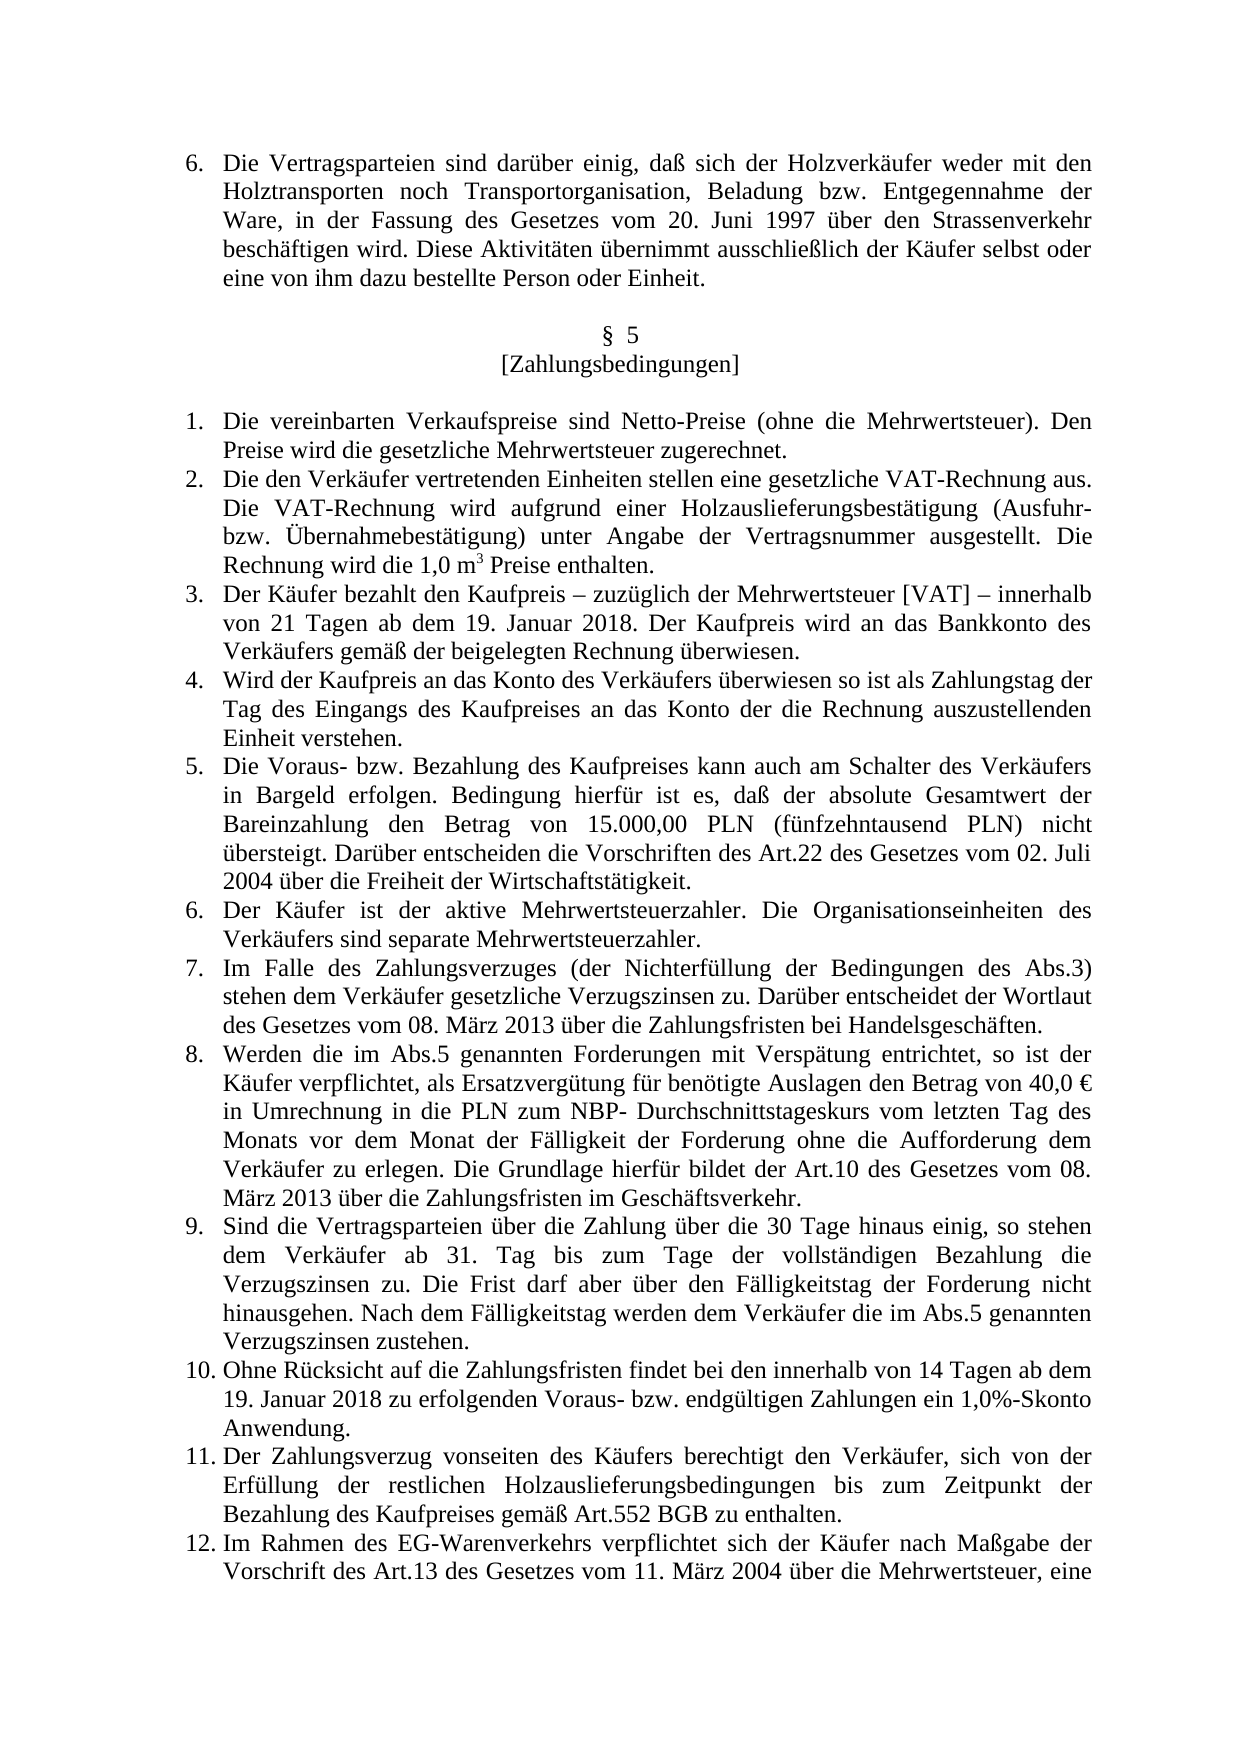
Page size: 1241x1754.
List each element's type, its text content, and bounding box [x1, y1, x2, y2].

list Die Vertragsparteien sind darüber einig, daß sich der Holzverkäufer weder mit den Holztransporten noch Transportorganisation, Beladung bzw. Entgegennahme der Ware, in der Fassung des Gesetzes vom 20. Juni 1997 über den Strassenverkehr beschäftigen wird. Diese Aktivitäten übernimmt ausschließlich der Käufer selbst oder eine von ihm dazu bestellte Person oder Einheit. [185, 148, 1093, 291]
list Im Falle des Zahlungsverzuges (der Nichterfüllung der Bedingungen des Abs.3) stehen dem Verkäufer gesetzliche Verzugszinsen zu. Darüber entscheidet der Wortlaut des Gesetzes vom 08. März 2013 über die Zahlungsfristen bei Handelsgeschäften. [185, 953, 1093, 1039]
list Wird der Kaufpreis an das Konto des Verkäufers überwiesen so ist als Zahlungstag der Tag des Eingangs des Kaufpreises an das Konto der die Rechnung auszustellenden Einheit verstehen. [185, 665, 1093, 751]
list Werden die im Abs.5 genannten Forderungen mit Verspätung entrichtet, so ist der Käufer verpflichtet, als Ersatzvergütung für benötigte Auslagen den Betrag von 40,0 € in Umrechnung in die PLN zum NBP- Durchschnittstageskurs vom letzten Tag des Monats vor dem Monat der Fälligkeit der Forderung ohne die Aufforderung dem Verkäufer zu erlegen. Die Grundlage hierfür bildet der Art.10 des Gesetzes vom 08. März 2013 über die Zahlungsfristen im Geschäftsverkehr. [185, 1039, 1093, 1211]
list Die vereinbarten Verkaufspreise sind Netto-Preise (ohne die Mehrwertsteuer). Den Preise wird die gesetzliche Mehrwertsteuer zugerechnet. [185, 406, 1093, 464]
list Die den Verkäufer vertretenden Einheiten stellen eine gesetzliche VAT-Rechnung aus. Die VAT-Rechnung wird aufgrund einer Holzauslieferungsbestätigung (Ausfuhr- bzw. Übernahmebestätigung) unter Angabe der Vertragsnummer ausgestellt. Die Rechnung wird die 1,0 m3 Preise enthalten. [185, 464, 1093, 579]
list Die Voraus- bzw. Bezahlung des Kaufpreises kann auch am Schalter des Verkäufers in Bargeld erfolgen. Bedingung hierfür ist es, daß der absolute Gesamtwert der Bareinzahlung den Betrag von 15.000,00 PLN (fünfzehntausend PLN) nicht übersteigt. Darüber entscheiden die Vorschriften des Art.22 des Gesetzes vom 02. Juli 2004 über die Freiheit der Wirtschaftstätigkeit. [185, 751, 1093, 895]
list Der Käufer ist der aktive Mehrwertsteuerzahler. Die Organisationseinheiten des Verkäufers sind separate Mehrwertsteuerzahler. [185, 895, 1093, 953]
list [185, 1528, 1093, 1585]
list Sind die Vertragsparteien über die Zahlung über die 30 Tage hinaus einig, so stehen dem Verkäufer ab 31. Tag bis zum Tage der vollständigen Bezahlung die Verzugszinsen zu. Die Frist darf aber über den Fälligkeitstag der Forderung nicht hinausgehen. Nach dem Fälligkeitstag werden dem Verkäufer die im Abs.5 genannten Verzugszinsen zustehen. [185, 1211, 1093, 1355]
list Der Zahlungsverzug vonseiten des Käufers berechtigt den Verkäufer, sich von der Erfüllung der restlichen Holzauslieferungsbedingungen bis zum Zeitpunkt der Bezahlung des Kaufpreises gemäß Art.552 BGB zu enthalten. [185, 1441, 1093, 1528]
list Der Käufer bezahlt den Kaufpreis – zuzüglich der Mehrwertsteuer [VAT] – innerhalb von 21 Tagen ab dem 19. Januar 2018. Der Kaufpreis wird an das Bankkonto des Verkäufers gemäß der beigelegten Rechnung überwiesen. [185, 579, 1093, 665]
list Ohne Rücksicht auf die Zahlungsfristen findet bei den innerhalb von 14 Tagen ab dem 19. Januar 2018 zu erfolgenden Voraus- bzw. endgültigen Zahlungen ein 1,0%-Skonto Anwendung. [185, 1355, 1093, 1441]
text [Zahlungsbedingungen] [148, 349, 1093, 378]
text § 5 [148, 320, 1093, 349]
